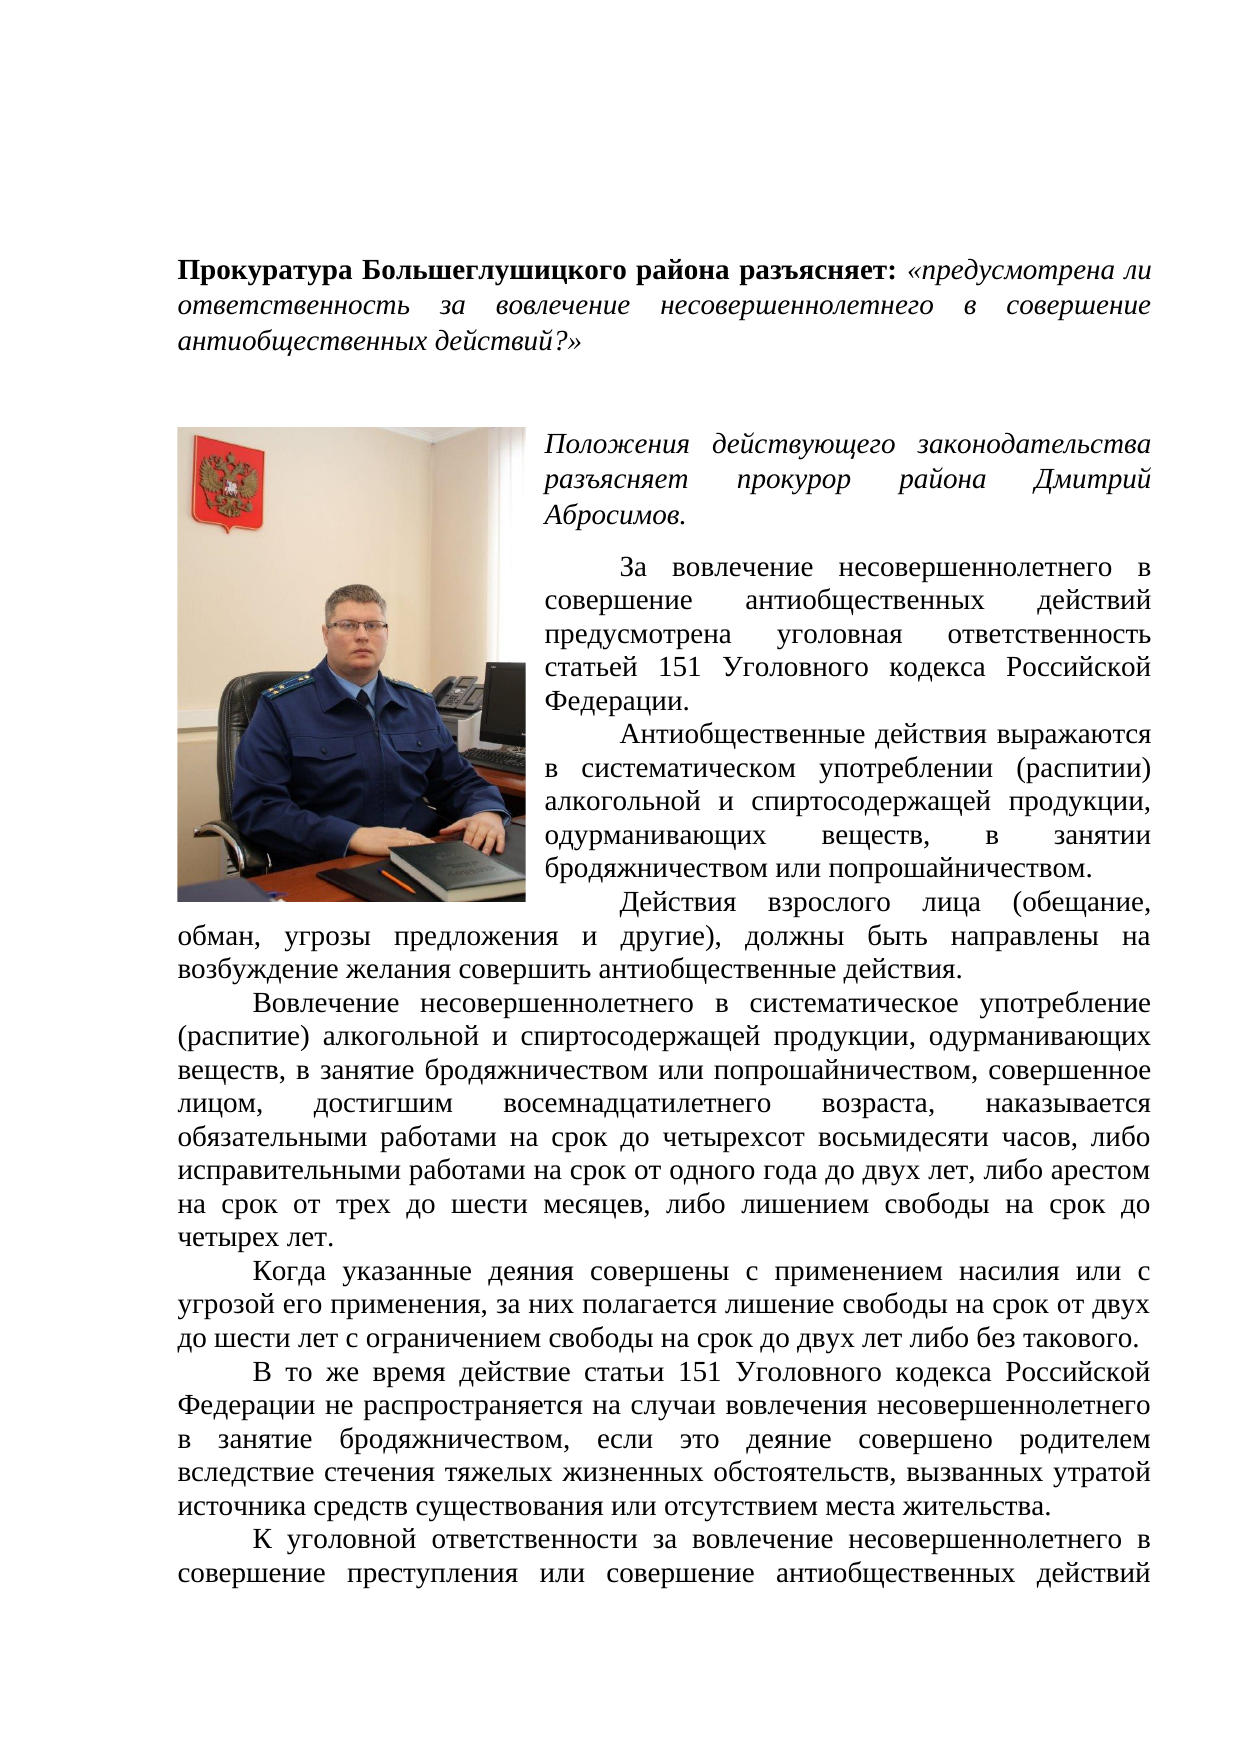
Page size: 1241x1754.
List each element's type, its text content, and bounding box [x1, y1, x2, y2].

text В то же время действие статьи 151 Уголовного кодекса Российской Федерации не распространяется на случаи вовлечения несовершеннолетнего в занятие бродяжничеством, если это деяние совершено родителем вследствие стечения тяжелых жизненных обстоятельств, вызванных утратой источника средств существования или отсутствием места жительства. [177, 1354, 1152, 1521]
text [177, 1521, 1152, 1588]
text Антиобщественные действия выражаются в систематическом употреблении (распитии) алкогольной и спиртосодержащей продукции, одурманивающих веществ, в занятии бродяжничеством или попрошайничеством. [526, 716, 1152, 884]
text Прокуратура Большеглушицкого района разъясняет: «предусмотрена ли ответственность за вовлечение несовершеннолетнего в совершение антиобщественных действий?» [177, 252, 1152, 356]
text Положения действующего законодательства разъясняет прокурор района Дмитрий Абросимов. [177, 426, 1152, 530]
picture [177, 427, 526, 902]
text За вовлечение несовершеннолетнего в совершение антиобщественных действий предусмотрена уголовная ответственность статьей 151 Уголовного кодекса Российской Федерации. [526, 549, 1152, 716]
text Вовлечение несовершеннолетнего в систематическое употребление (распитие) алкогольной и спиртосодержащей продукции, одурманивающих веществ, в занятие бродяжничеством или попрошайничеством, совершенное лицом, достигшим восемнадцатилетнего возраста, наказывается обязательными работами на срок до четырехсот восьмидесяти часов, либо исправительными работами на срок от одного года до двух лет, либо арестом на срок от трех до шести месяцев, либо лишением свободы на срок до четырех лет. [177, 985, 1152, 1253]
text Действия взрослого лица (обещание, обман, угрозы предложения и другие), должны быть направлены на возбуждение желания совершить антиобщественные действия. [177, 884, 1152, 985]
text Когда указанные деяния совершены с применением насилия или с угрозой его применения, за них полагается лишение свободы на срок от двух до шести лет с ограничением свободы на срок до двух лет либо без такового. [177, 1253, 1152, 1354]
